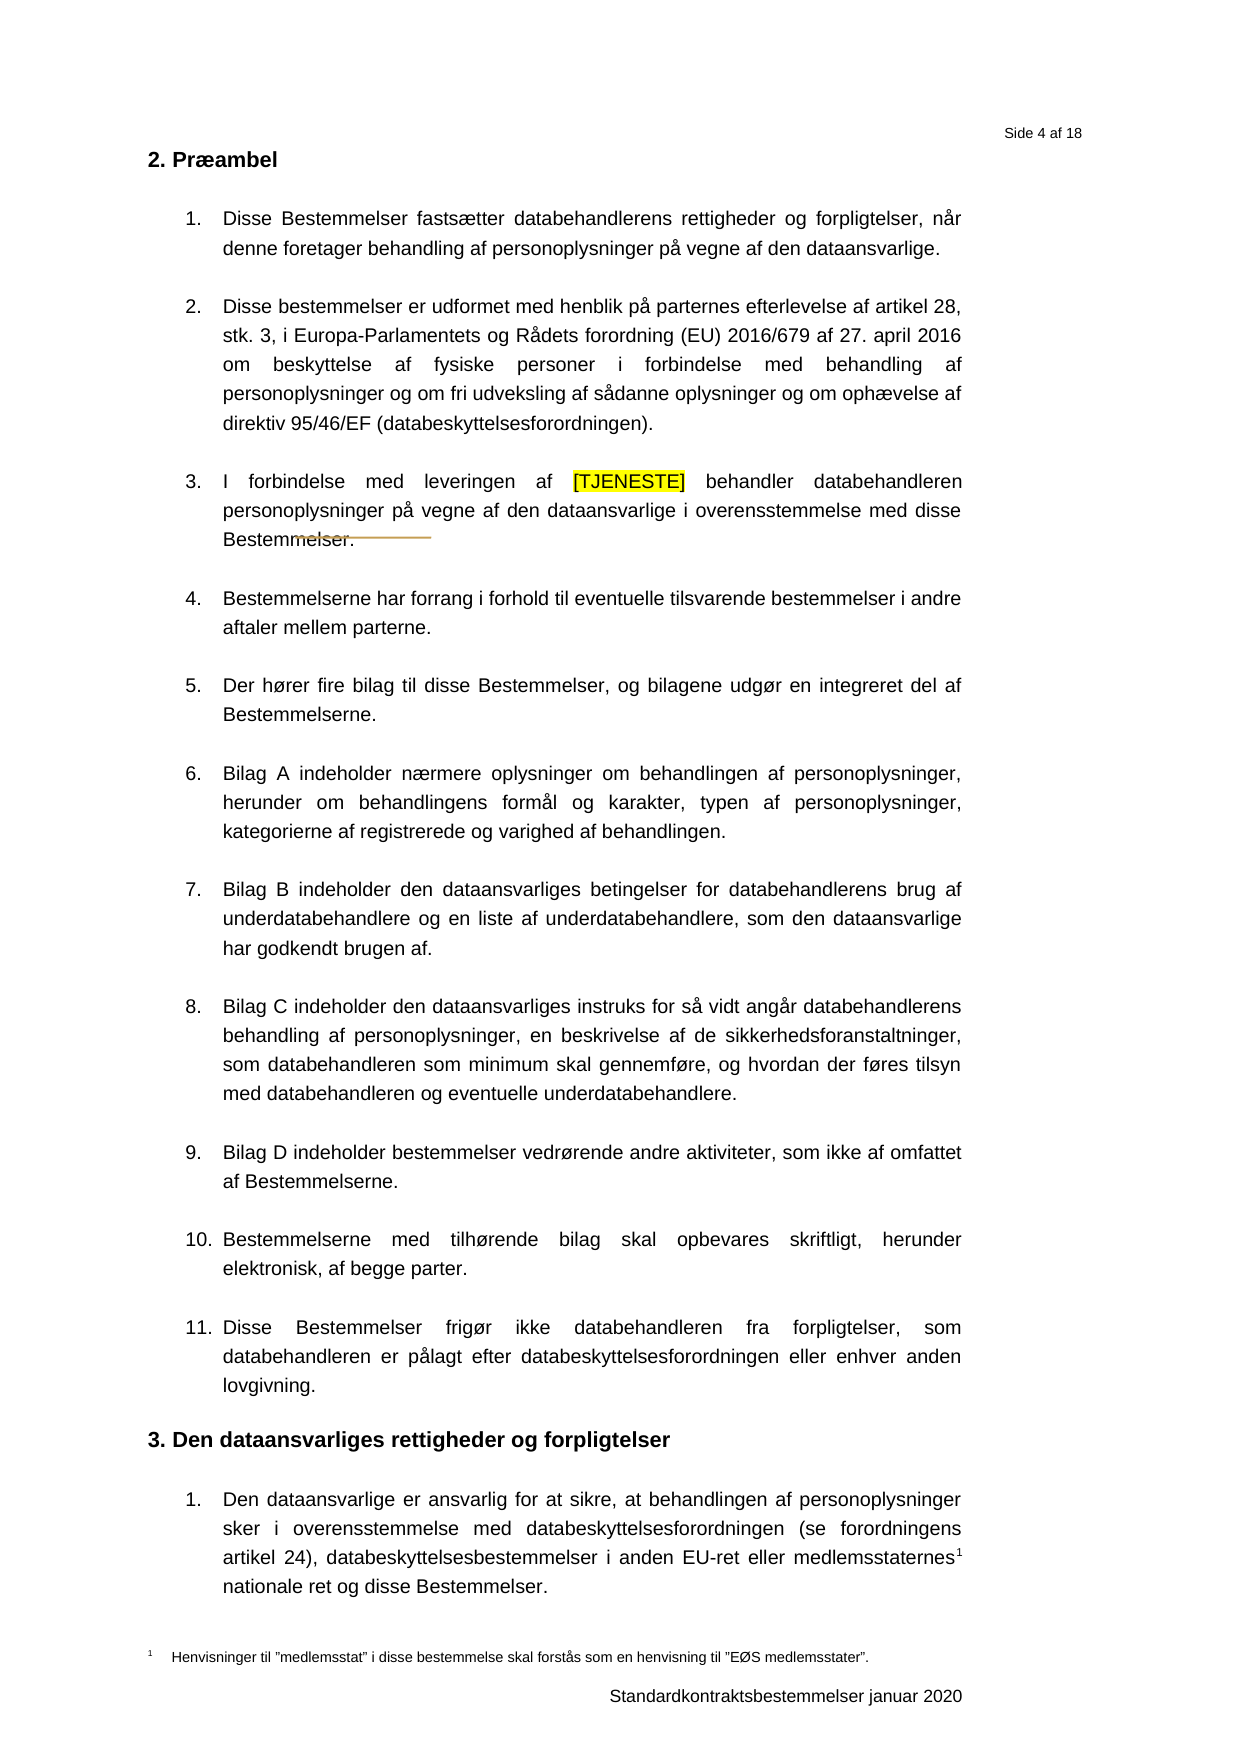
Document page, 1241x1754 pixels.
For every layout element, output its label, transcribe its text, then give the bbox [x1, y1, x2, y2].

list Den dataansvarlige er ansvarlig for at sikre, at behandlingen af personoplysninger sker i overensstemmelse med databeskyttelsesforordningen (se forordningens artikel 24), databeskyttelsesbestemmelser i anden EU-ret eller medlemsstaternes nationale ret og disse Bestemmelser. [185, 1483, 963, 1599]
list Bilag C indeholder den dataansvarliges instruks for så vidt angår databehandlerens behandling af personoplysninger, en beskrivelse af de sikkerhedsforanstaltninger, som databehandleren som minimum skal gennemføre, og hvordan der føres tilsyn med databehandleren og eventuelle underdatabehandlere. [185, 990, 963, 1107]
list Disse Bestemmelser frigør ikke databehandleren fra forpligtelser, som databehandleren er pålagt efter databeskyttelsesforordningen eller enhver anden lovgivning. [185, 1311, 963, 1398]
subtitle Den dataansvarliges rettigheder og forpligtelser [148, 1424, 963, 1453]
list I forbindelse med leveringen af [TJENESTE] behandler databehandleren personoplysninger på vegne af den dataansvarlige i overensstemmelse med disse Bestemmelser. [185, 465, 963, 552]
list Bestemmelserne med tilhørende bilag skal opbevares skriftligt, herunder elektronisk, af begge parter. [185, 1223, 963, 1282]
list Bestemmelserne har forrang i forhold til eventuelle tilsvarende bestemmelser i andre aftaler mellem parterne. [185, 582, 963, 640]
list Bilag B indeholder den dataansvarliges betingelser for databehandlerens brug af underdatabehandlere og en liste af underdatabehandlere, som den dataansvarlige har godkendt brugen af. [185, 873, 963, 961]
subtitle Præambel [148, 144, 963, 173]
list Bilag A indeholder nærmere oplysninger om behandlingen af personoplysninger, herunder om behandlingens formål og karakter, typen af personoplysninger, kategorierne af registrerede og varighed af behandlingen. [185, 757, 963, 844]
list Disse bestemmelser er udformet med henblik på parternes efterlevelse af artikel 28, stk. 3, i Europa-Parlamentets og Rådets forordning (EU) 2016/679 af 27. april 2016 om beskyttelse af fysiske personer i forbindelse med behandling af personoplysninger og om fri udveksling af sådanne oplysninger og om ophævelse af direktiv 95/46/EF (databeskyttelsesforordningen). [185, 290, 963, 436]
list Der hører fire bilag til disse Bestemmelser, og bilagene udgør en integreret del af Bestemmelserne. [185, 669, 963, 727]
list Disse Bestemmelser fastsætter databehandlerens rettigheder og forpligtelser, når denne foretager behandling af personoplysninger på vegne af den dataansvarlige. [185, 202, 963, 261]
list Bilag D indeholder bestemmelser vedrørende andre aktiviteter, som ikke af omfattet af Bestemmelserne. [185, 1136, 963, 1194]
